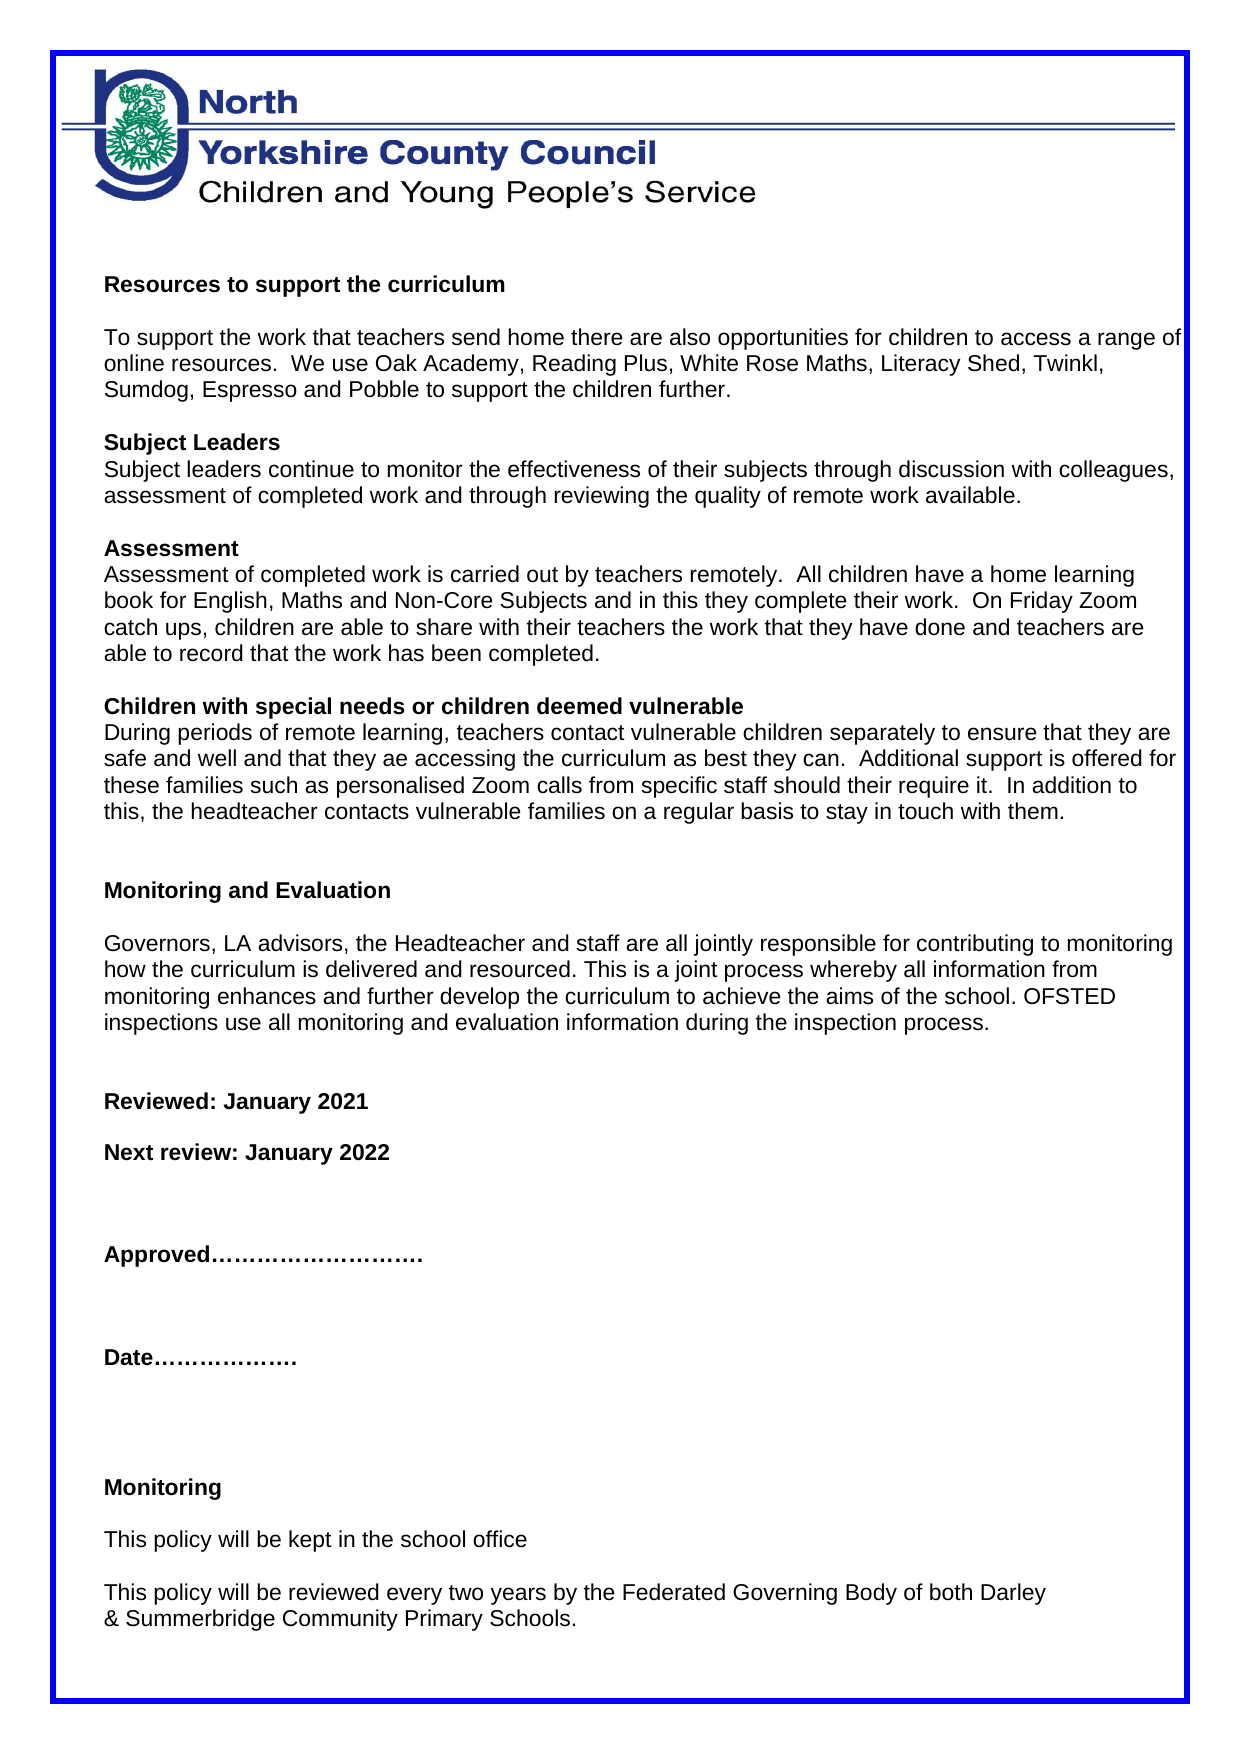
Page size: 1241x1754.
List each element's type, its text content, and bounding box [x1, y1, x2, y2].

text & Summerbridge Community Primary Schools. [103, 1605, 1181, 1632]
text Assessment of completed work is carried out by teachers remotely. All children have a home learning book for English, Maths and Non-Core Subjects and in this they complete their work. On Friday Zoom catch ups, children are able to share with their teachers the work that they have done and teachers are able to record that the work has been completed. [103, 561, 1181, 666]
picture [59, 65, 1179, 216]
text This policy will be reviewed every two years by the Federated Governing Body of both Darley [103, 1579, 1181, 1605]
text Resources to support the curriculum [103, 271, 1181, 297]
text Children with special needs or children deemed vulnerable [103, 693, 1181, 719]
text Subject Leaders [103, 429, 1181, 456]
text Monitoring [103, 1474, 1181, 1500]
text Date………………. [103, 1343, 1181, 1370]
text Monitoring and Evaluation [103, 877, 1181, 903]
text During periods of remote learning, teachers contact vulnerable children separately to ensure that they are safe and well and that they ae accessing the curriculum as best they can. Additional support is offered for these families such as personalised Zoom calls from specific staff should their require it. In addition to this, the headteacher contacts vulnerable families on a regular basis to stay in touch with them. [103, 719, 1181, 824]
text Subject leaders continue to monitor the effectiveness of their subjects through discussion with colleagues, assessment of completed work and through reviewing the quality of remote work available. [103, 456, 1181, 508]
text Governors, LA advisors, the Headteacher and staff are all jointly responsible for contributing to monitoring how the curriculum is delivered and resourced. This is a joint process whereby all information from monitoring enhances and further develop the curriculum to achieve the aims of the school. OFSTED inspections use all monitoring and evaluation information during the inspection process. [103, 930, 1181, 1035]
text Approved………………………. [103, 1241, 1181, 1268]
text To support the work that teachers send home there are also opportunities for children to access a range of online resources. We use Oak Academy, Reading Plus, White Rose Maths, Literacy Shed, Twinkl, Sumdog, Espresso and Pobble to support the children further. [103, 324, 1181, 403]
text Assessment [103, 534, 1181, 561]
text Reviewed: January 2021 [103, 1088, 1181, 1115]
text Next review: January 2022 [103, 1139, 1181, 1166]
text This policy will be kept in the school office [103, 1526, 1181, 1553]
